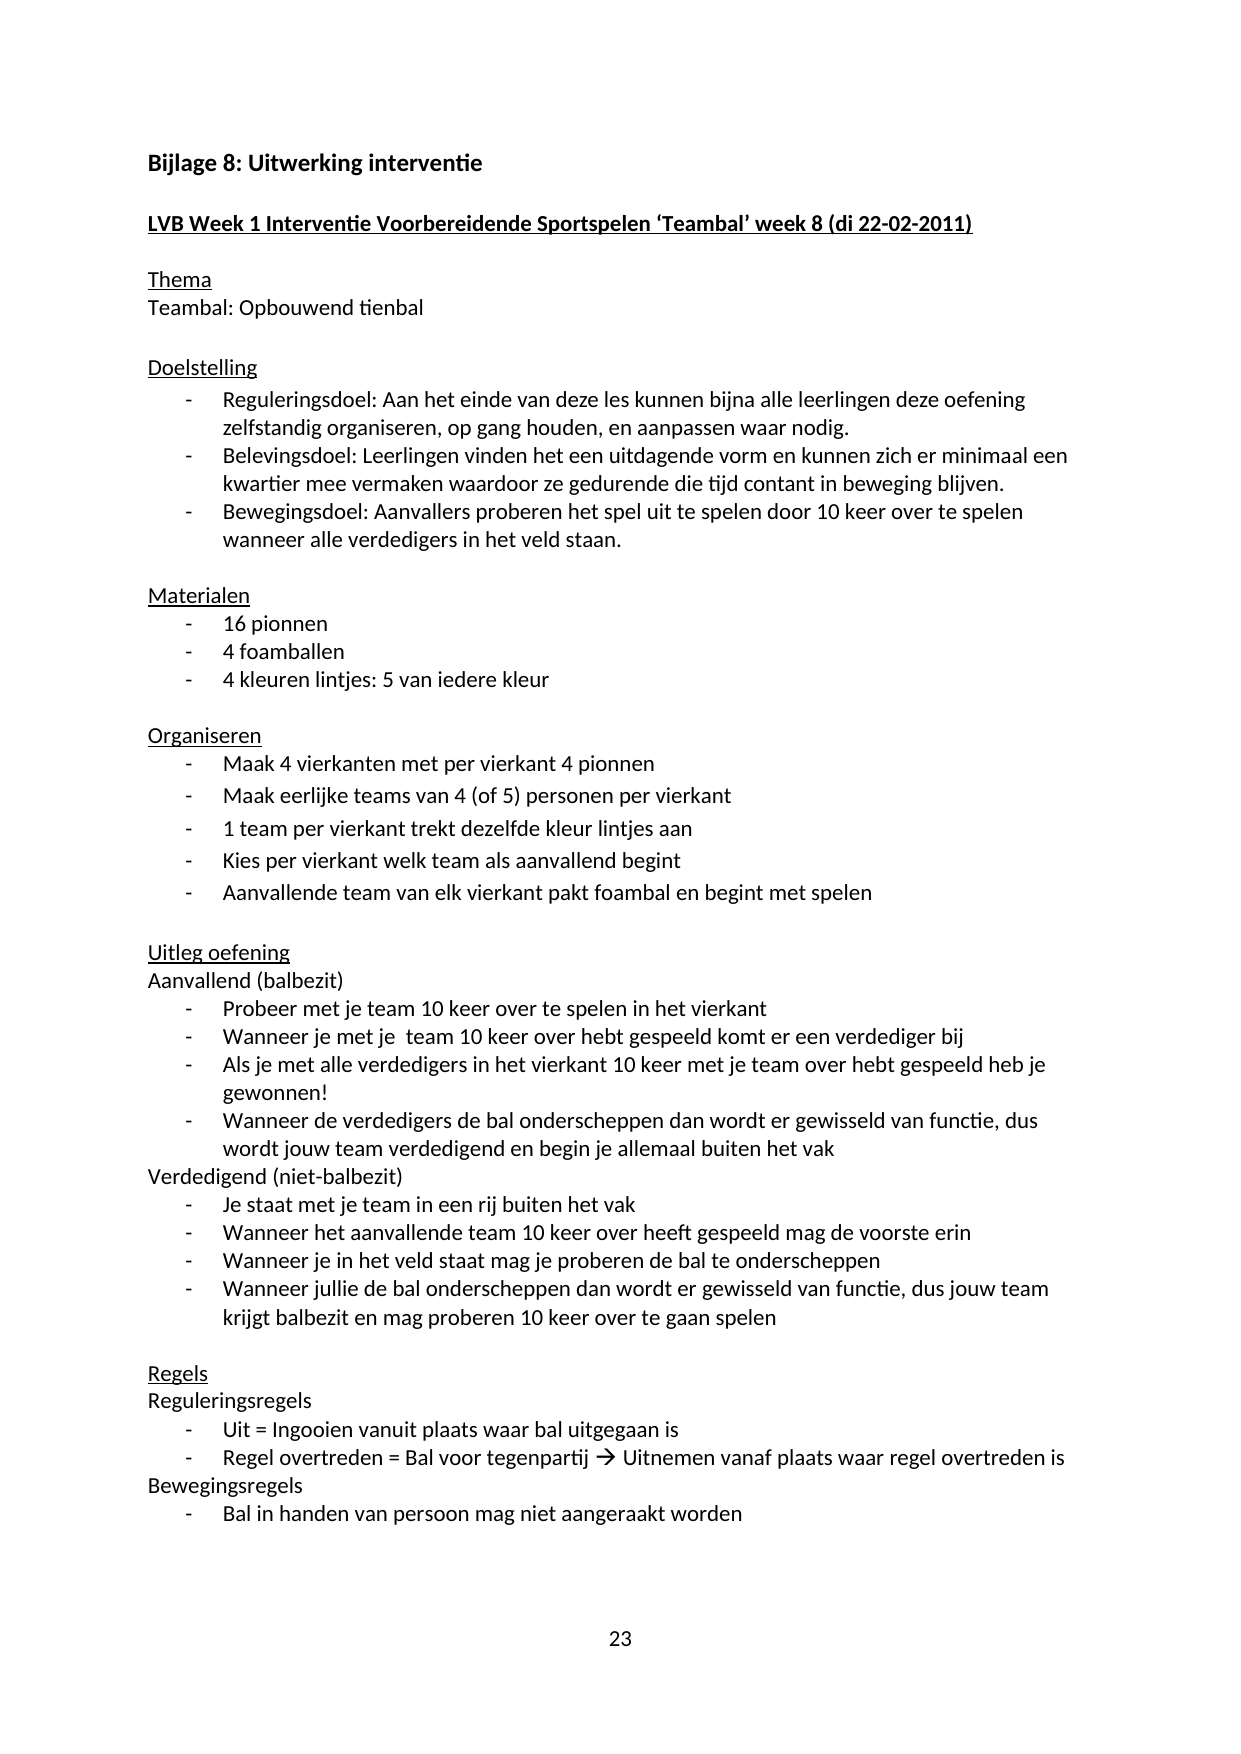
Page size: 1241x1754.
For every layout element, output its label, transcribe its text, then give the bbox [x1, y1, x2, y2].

text Teambal: Opbouwend tienbal [148, 293, 1093, 321]
list Reguleringsdoel: Aan het einde van deze les kunnen bijna alle leerlingen deze oefening zelfstandig organiseren, op gang houden, en aanpassen waar nodig. [185, 385, 1093, 441]
list Aanvallende team van elk vierkant pakt foambal en begint met spelen [185, 878, 1093, 906]
text Organiseren [148, 721, 1093, 749]
text LVB Week 1 Interventie Voorbereidende Sportspelen ‘Teambal’ week 8 (di 22-02-2011) [148, 209, 1093, 237]
list Wanneer het aanvallende team 10 keer over heeft gespeeld mag de voorste erin [185, 1218, 1093, 1247]
text Doelstelling [148, 353, 1093, 381]
text Bijlage 8: Uitwerking interventie [148, 148, 1093, 178]
list Regel overtreden = Bal voor tegenpartij Uitnemen vanaf plaats waar regel overtreden is [185, 1443, 1093, 1471]
list Uit = Ingooien vanuit plaats waar bal uitgegaan is [185, 1415, 1093, 1443]
text Thema [148, 265, 1093, 293]
list Probeer met je team 10 keer over te spelen in het vierkant [185, 994, 1093, 1022]
text Aanvallend (balbezit) [148, 966, 1093, 994]
list Maak 4 vierkanten met per vierkant 4 pionnen [185, 749, 1093, 777]
list Bal in handen van persoon mag niet aangeraakt worden [185, 1499, 1093, 1527]
list Wanneer jullie de bal onderscheppen dan wordt er gewisseld van functie, dus jouw team krijgt balbezit en mag proberen 10 keer over te gaan spelen [185, 1274, 1093, 1331]
list 16 pionnen [185, 609, 1093, 637]
list Wanneer je in het veld staat mag je proberen de bal te onderscheppen [185, 1247, 1093, 1274]
text Uitleg oefening [148, 938, 1093, 966]
text Materialen [148, 581, 1093, 609]
text Regels [148, 1359, 1093, 1387]
list Kies per vierkant welk team als aanvallend begint [185, 846, 1093, 874]
list Wanneer je met je team 10 keer over hebt gespeeld komt er een verdediger bij [185, 1022, 1093, 1050]
text Reguleringsregels [148, 1387, 1093, 1415]
list 4 kleuren lintjes: 5 van iedere kleur [185, 665, 1093, 693]
list Belevingsdoel: Leerlingen vinden het een uitdagende vorm en kunnen zich er minimaal een kwartier mee vermaken waardoor ze gedurende die tijd contant in beweging blijven. [185, 441, 1093, 497]
list Wanneer de verdedigers de bal onderscheppen dan wordt er gewisseld van functie, dus wordt jouw team verdedigend en begin je allemaal buiten het vak [185, 1106, 1093, 1162]
text Verdedigend (niet-balbezit) [148, 1162, 1093, 1191]
list Bewegingsdoel: Aanvallers proberen het spel uit te spelen door 10 keer over te spelen wanneer alle verdedigers in het veld staan. [185, 497, 1093, 553]
list 1 team per vierkant trekt dezelfde kleur lintjes aan [185, 814, 1093, 842]
list Als je met alle verdedigers in het vierkant 10 keer met je team over hebt gespeeld heb je gewonnen! [185, 1050, 1093, 1106]
list Je staat met je team in een rij buiten het vak [185, 1191, 1093, 1218]
list 4 foamballen [185, 637, 1093, 665]
list Maak eerlijke teams van 4 (of 5) personen per vierkant [185, 782, 1093, 809]
text Bewegingsregels [148, 1471, 1093, 1499]
